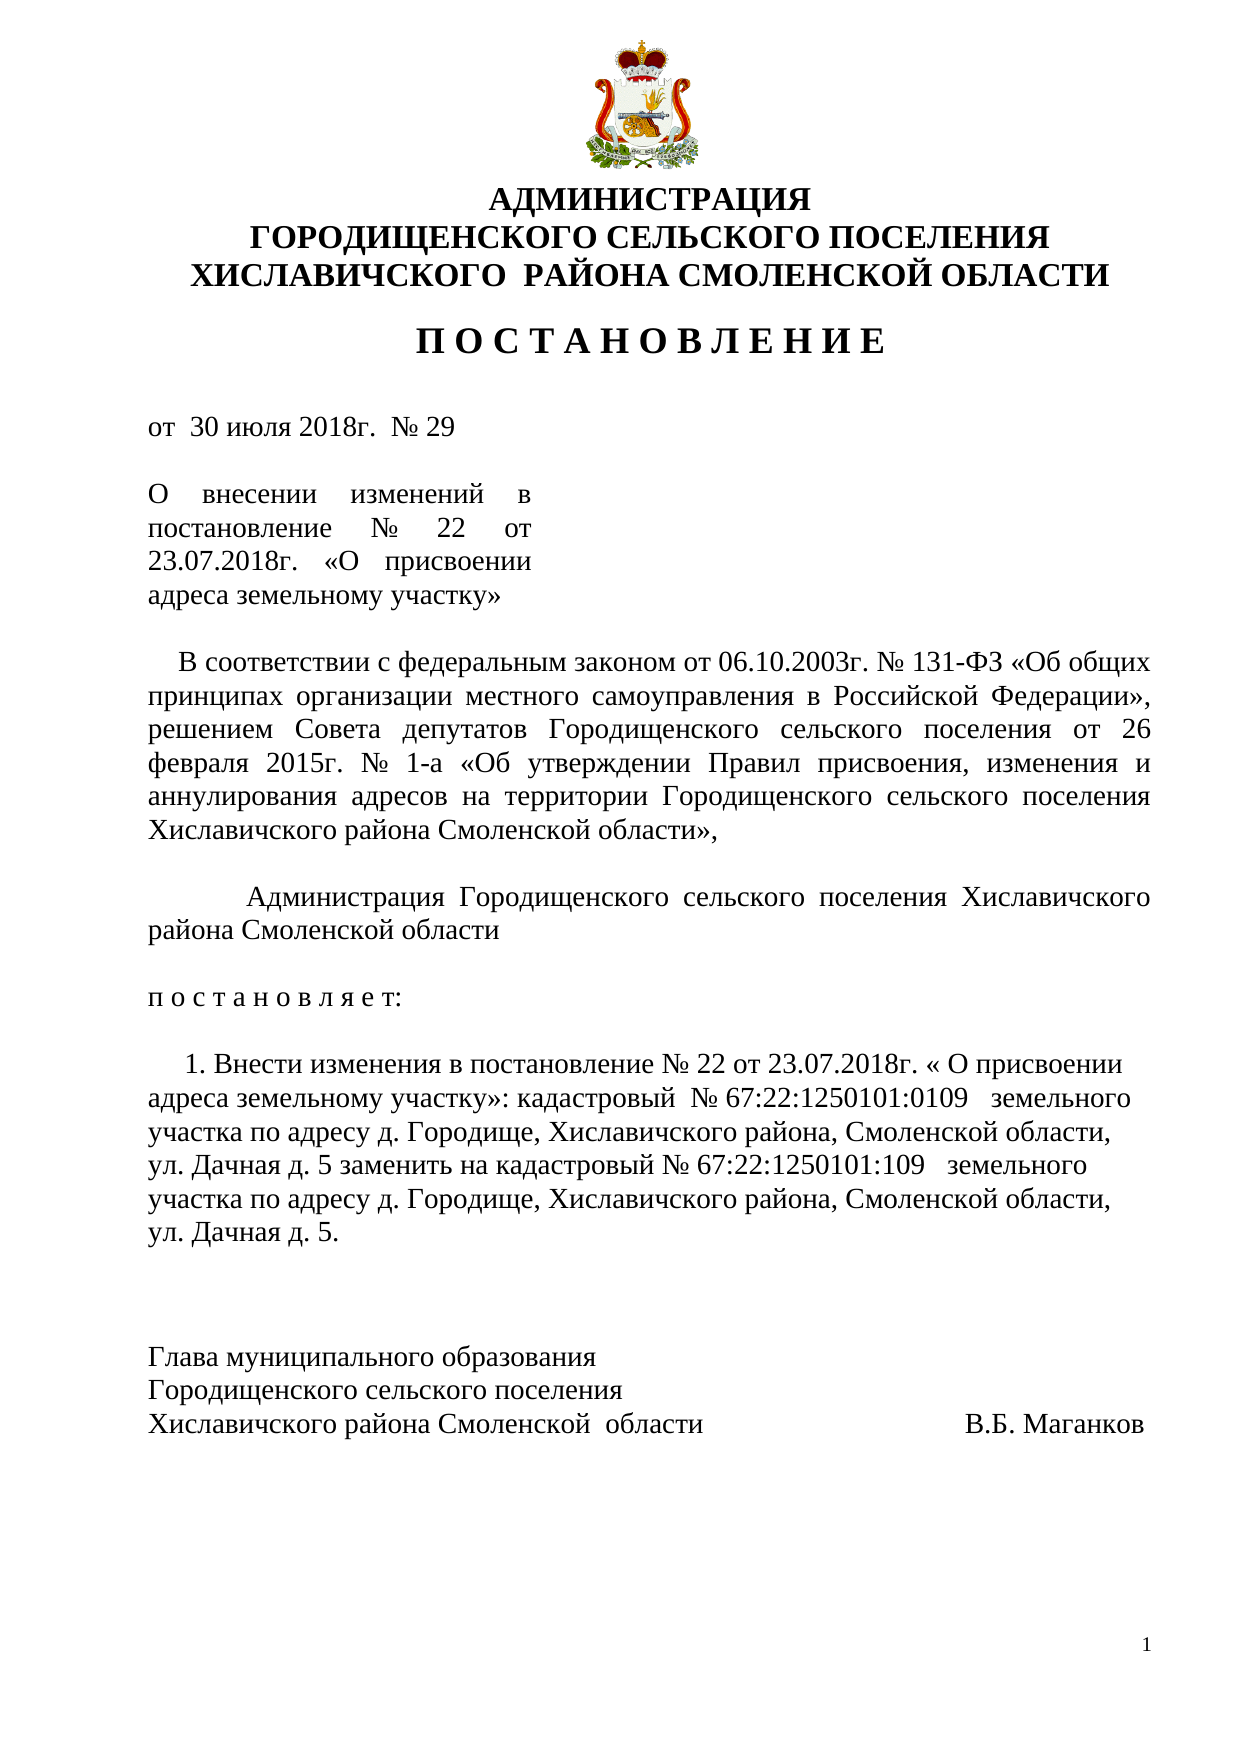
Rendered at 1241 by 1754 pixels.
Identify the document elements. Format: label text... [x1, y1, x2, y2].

text Городищенского сельского поселения [148, 1372, 1160, 1406]
text АДМИНИСТРАЦИЯ [148, 179, 1152, 217]
text ГОРОДИЩЕНСКОГО СЕЛЬСКОГО ПОСЕЛЕНИЯ [148, 217, 1152, 256]
text В соответствии с федеральным законом от 06.10.2003г. № 131-ФЗ «Об общих принципах организации местного самоуправления в Российской Федерации», решением Совета депутатов Городищенского сельского поселения от 26 февраля 2015г. № 1-а «Об утверждении Правил присвоения, изменения и аннулирования адресов на территории Городищенского сельского поселения Хиславичского района Смоленской области», [148, 644, 1152, 845]
subtitle П О С Т А Н О В Л Е Н И Е [148, 318, 1152, 361]
text п о с т а н о в л я е т: [148, 979, 1152, 1013]
text Администрация Городищенского сельского поселения Хиславичского района Смоленской области [148, 879, 1152, 946]
text О внесении изменений в постановление № 22 от 23.07.2018г. «О присвоении адреса земельному участку» [148, 476, 532, 611]
text ХИСЛАВИЧСКОГО РАЙОНА СМОЛЕНСКОЙ ОБЛАСТИ [148, 256, 1152, 294]
text Глава муниципального образования [148, 1339, 1160, 1372]
text 1. Внести изменения в постановление № 22 от 23.07.2018г. « О присвоении адреса земельному участку»: кадастровый № 67:22:1250101:0109 земельного участка по адресу д. Городище, Хиславичского района, Смоленской области, ул. Дачная д. 5 заменить на кадастровый № 67:22:1250101:109 земельного участка по адресу д. Городище, Хиславичского района, Смоленской области, ул. Дачная д. 5. [148, 1047, 1152, 1248]
text Хиславичского района Смоленской области В.Б. Маганков [148, 1406, 1160, 1439]
text от 30 июля 2018г. № 29 [148, 409, 568, 443]
picture [584, 38, 700, 170]
